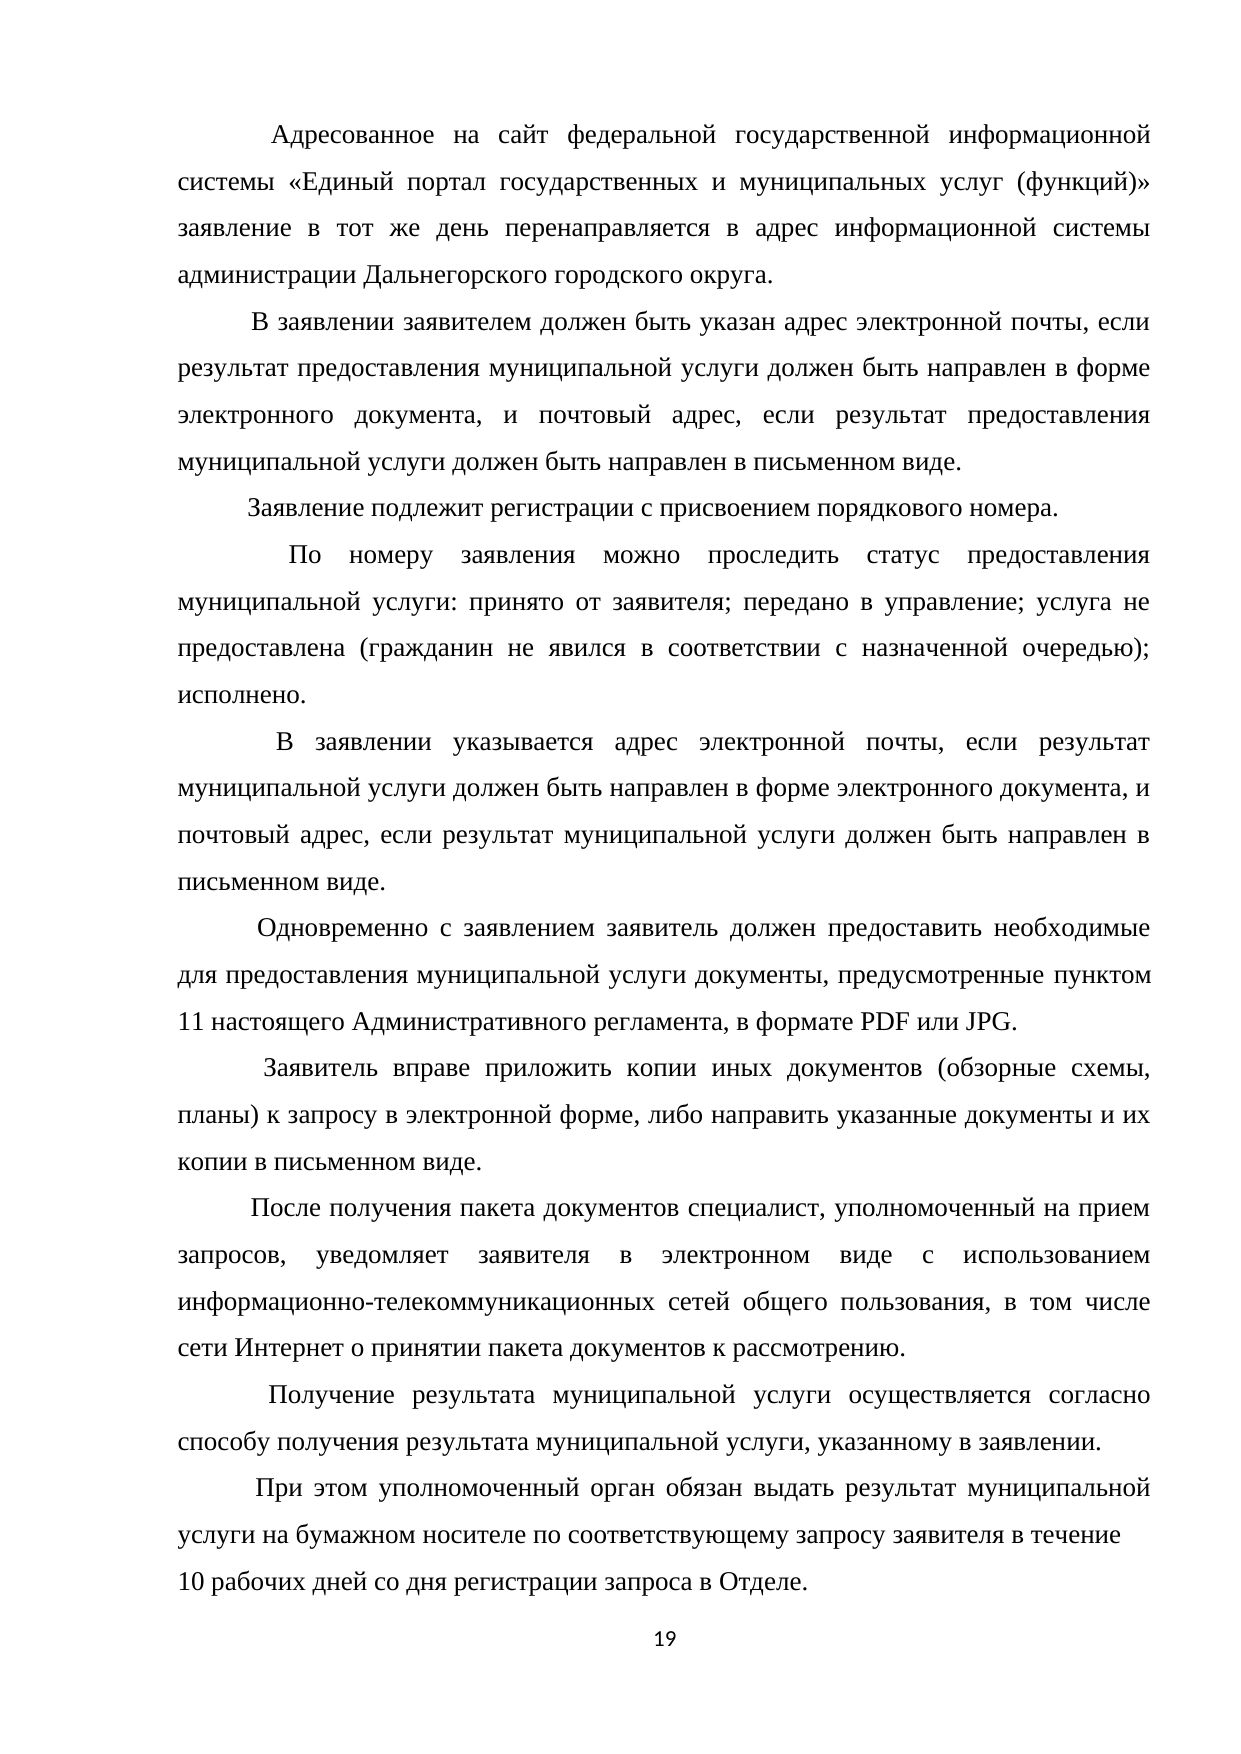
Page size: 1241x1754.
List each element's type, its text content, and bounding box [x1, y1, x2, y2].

text 10 рабочих дней со дня регистрации запроса в Отделе. [177, 1565, 1152, 1596]
text При этом уполномоченный орган обязан выдать результат муниципальной услуги на бумажном носителе по соответствующему запросу заявителя в течение [177, 1471, 1152, 1549]
text Получение результата муниципальной услуги осуществляется согласно способу получения результата муниципальной услуги, указанному в заявлении. [177, 1378, 1152, 1456]
text Заявитель вправе приложить копии иных документов (обзорные схемы, планы) к запросу в электронной форме, либо направить указанные документы и их копии в письменном виде. [177, 1051, 1152, 1176]
text В заявлении заявителем должен быть указан адрес электронной почты, если результат предоставления муниципальной услуги должен быть направлен в форме электронного документа, и почтовый адрес, если результат предоставления муниципальной услуги должен быть направлен в письменном виде. [177, 305, 1152, 476]
text Одновременно с заявлением заявитель должен предоставить необходимые для предоставления муниципальной услуги документы, предусмотренные пунктом 11 настоящего Административного регламента, в формате PDF или JPG. [177, 911, 1152, 1036]
text Заявление подлежит регистрации с присвоением порядкового номера. [177, 491, 1152, 523]
text В заявлении указывается адрес электронной почты, если результат муниципальной услуги должен быть направлен в форме электронного документа, и почтовый адрес, если результат муниципальной услуги должен быть направлен в письменном виде. [177, 725, 1152, 896]
text Адресованное на сайт федеральной государственной информационной системы «Единый портал государственных и муниципальных услуг (функций)» заявление в тот же день перенаправляется в адрес информационной системы администрации Дальнегорского городского округа. [177, 118, 1152, 289]
text По номеру заявления можно проследить статус предоставления муниципальной услуги: принято от заявителя; передано в управление; услуга не предоставлена (гражданин не явился в соответствии с назначенной очередью); исполнено. [177, 538, 1152, 709]
text После получения пакета документов специалист, уполномоченный на прием запросов, уведомляет заявителя в электронном виде с использованием информационно-телекоммуникационных сетей общего пользования, в том числе сети Интернет о принятии пакета документов к рассмотрению. [177, 1191, 1152, 1363]
